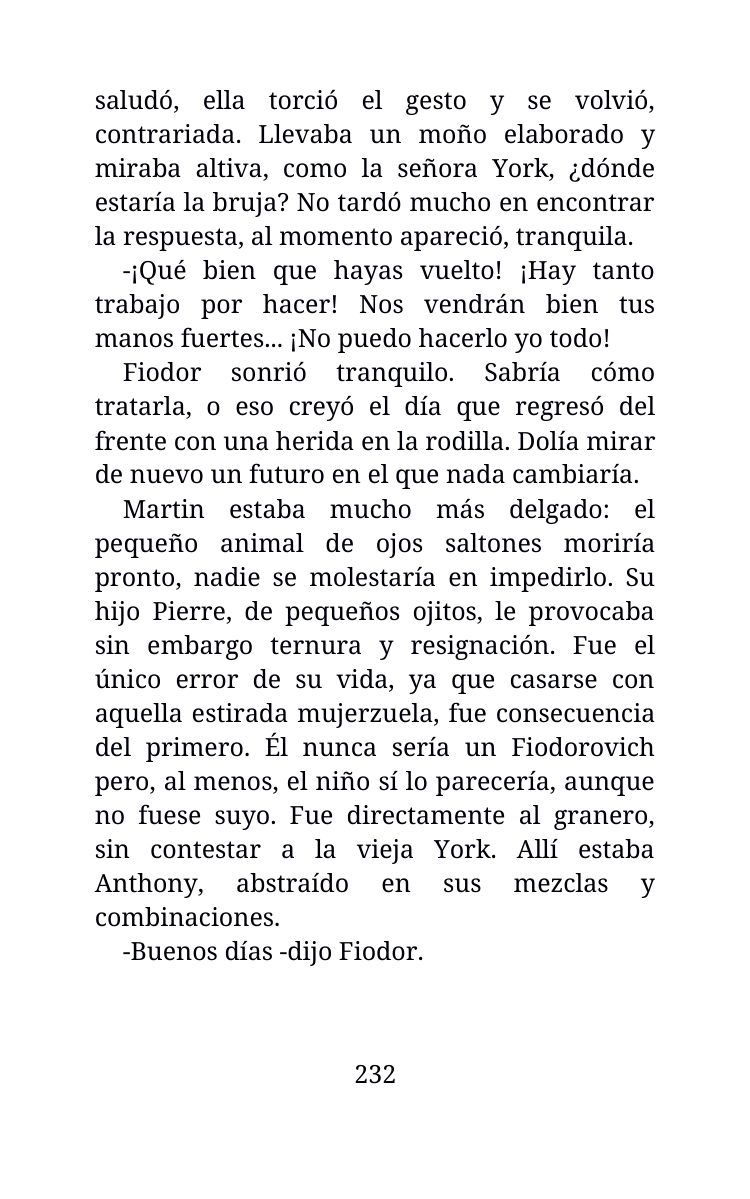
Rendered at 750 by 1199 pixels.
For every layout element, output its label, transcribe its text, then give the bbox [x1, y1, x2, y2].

text Martin estaba mucho más delgado: el pequeño animal de ojos saltones moriría pronto, nadie se molestaría en impedirlo. Su hijo Pierre, de pequeños ojitos, le provocaba sin embargo ternura y resignación. Fue el único error de su vida, ya que casarse con aquella estirada mujerzuela, fue consecuencia del primero. Él nunca sería un Fiodorovich pero, al menos, el niño sí lo parecería, aunque no fuese suyo. Fue directamente al granero, sin contestar a la vieja York. Allí estaba Anthony, abstraído en sus mezclas y combinaciones. [94, 491, 656, 934]
text Fiodor sonrió tranquilo. Sabría cómo tratarla, o eso creyó el día que regresó del frente con una herida en la rodilla. Dolía mirar de nuevo un futuro en el que nada cambiaría. [94, 355, 656, 491]
text -Buenos días -dijo Fiodor. [94, 934, 656, 968]
text -¡Qué bien que hayas vuelto! ¡Hay tanto trabajo por hacer! Nos vendrán bien tus manos fuertes... ¡No puedo hacerlo yo todo! [94, 253, 656, 355]
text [94, 82, 656, 253]
